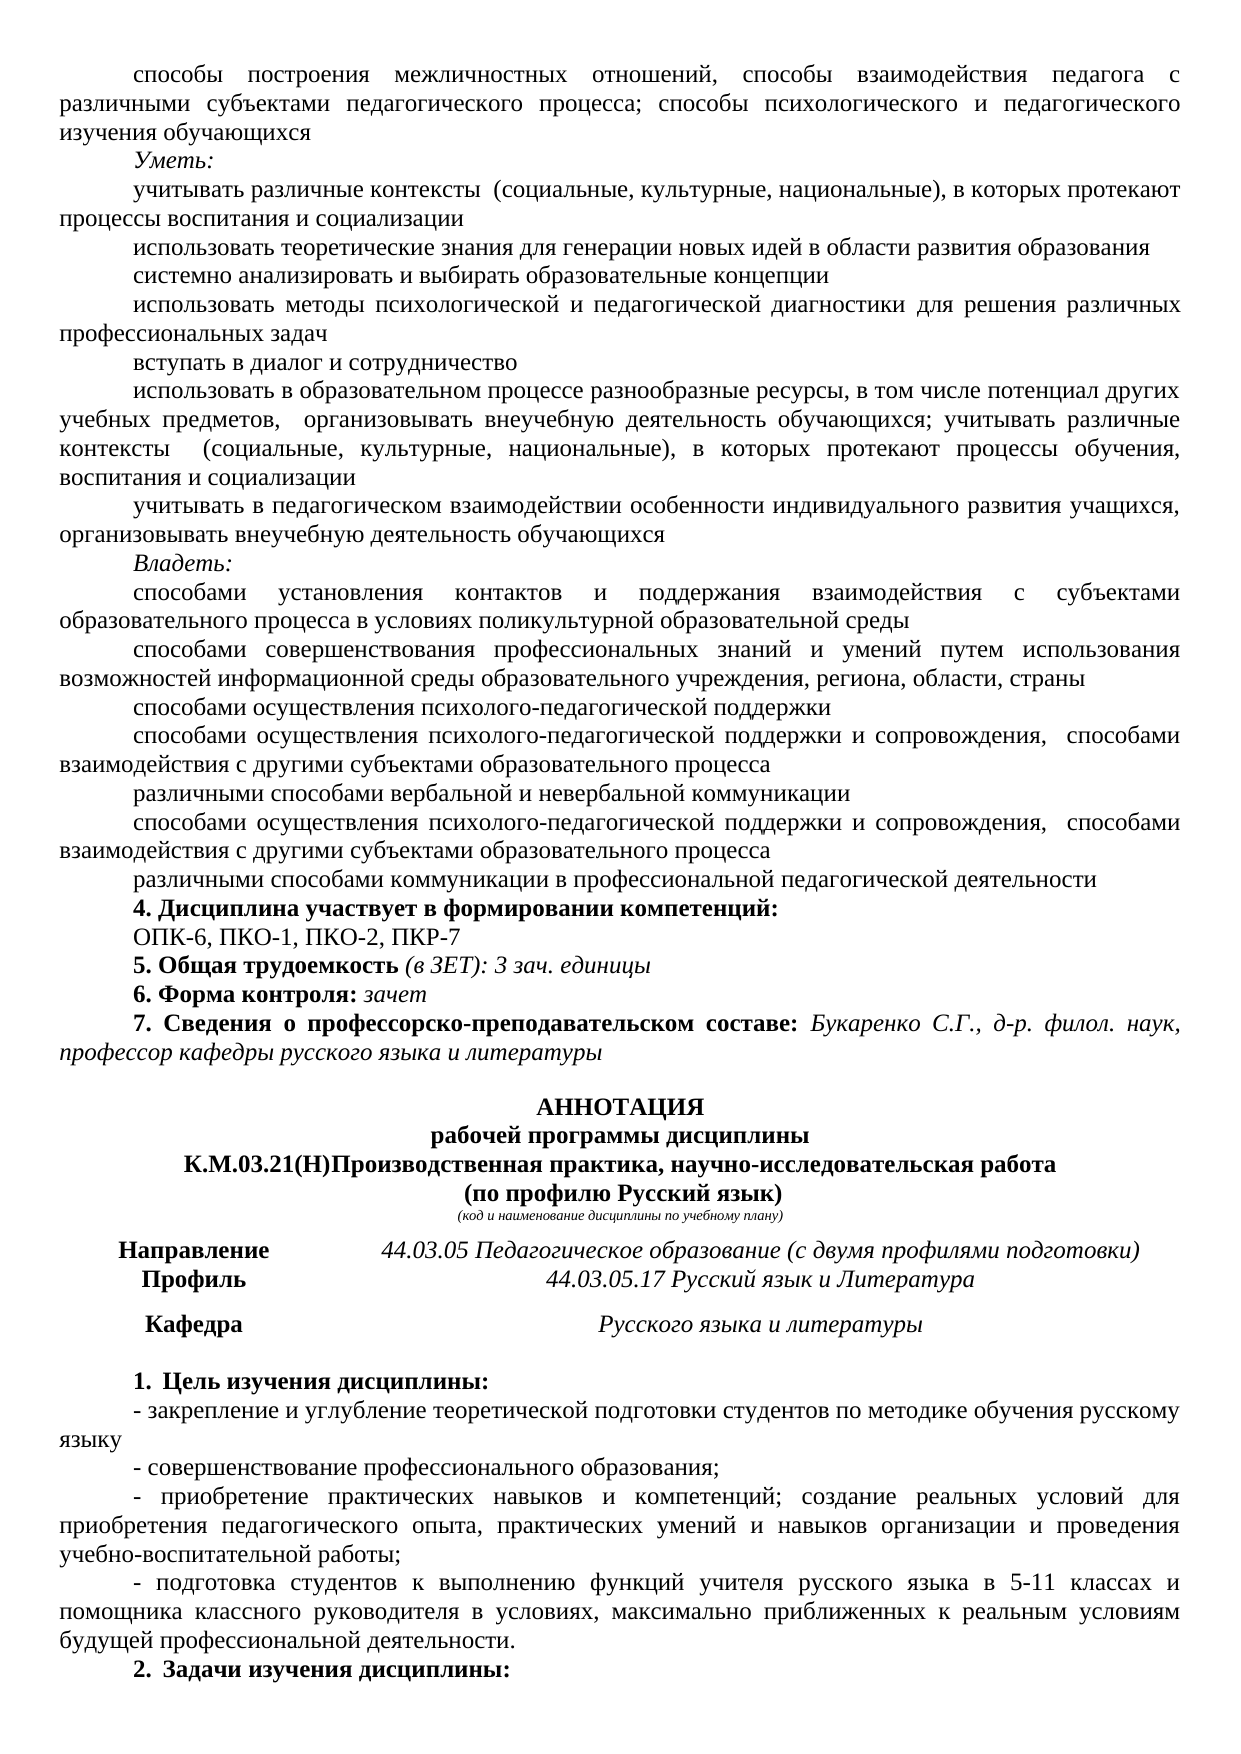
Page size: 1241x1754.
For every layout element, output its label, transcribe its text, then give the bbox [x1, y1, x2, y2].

text К.М.03.21(Н) Производственная практика, научно-исследовательская работа [59, 1149, 1181, 1178]
text 7. Сведения о профессорско-преподавательском составе: Букаренко С.Г., д-р. филол. наук, профессор кафедры русского языка и литературы [59, 1008, 1181, 1065]
list способами осуществления психолого-педагогической поддержки [59, 692, 1181, 720]
text (код и наименование дисциплины по учебному плану) [59, 1207, 1181, 1235]
list вступать в диалог и сотрудничество [59, 347, 1181, 375]
list использовать в образовательном процессе разнообразные ресурсы, в том числе потенциал других учебных предметов, организовывать внеучебную деятельность обучающихся; учитывать различные контексты (социальные, культурные, национальные), в которых протекают процессы обучения, воспитания и социализации [59, 375, 1181, 490]
text 5. Общая трудоемкость (в ЗЕТ): 3 зач. единицы [59, 950, 1181, 979]
text АННОТАЦИЯ [59, 1092, 1181, 1120]
text - приобретение практических навыков и компетенций; создание реальных условий для приобретения педагогического опыта, практических умений и навыков организации и проведения учебно-воспитательной работы; [59, 1481, 1181, 1567]
list системно анализировать и выбирать образовательные концепции [59, 260, 1181, 289]
text - подготовка студентов к выполнению функций учителя русского языка в 5-11 классах и помощника классного руководителя в условиях, максимально приближенных к реальным условиям будущей профессиональной деятельности. [59, 1567, 1181, 1654]
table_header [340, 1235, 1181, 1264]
list учитывать в педагогическом взаимодействии особенности индивидуального развития учащихся, организовывать внеучебную деятельность обучающихся [59, 490, 1181, 548]
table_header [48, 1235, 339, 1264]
list различными способами вербальной и невербальной коммуникации [59, 778, 1181, 807]
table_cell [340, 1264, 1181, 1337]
list способами осуществления психолого-педагогической поддержки и сопровождения, способами взаимодействия с другими субъектами образовательного процесса [59, 720, 1181, 778]
list способы построения межличностных отношений, способы взаимодействия педагога с различными субъектами педагогического процесса; способы психологического и педагогического изучения обучающихся [59, 59, 1181, 145]
list Цель изучения дисциплины: [59, 1366, 1181, 1395]
text - закрепление и углубление теоретической подготовки студентов по методике обучения русскому языку [59, 1395, 1181, 1452]
list использовать методы психологической и педагогической диагностики для решения различных профессиональных задач [59, 289, 1181, 347]
list способами установления контактов и поддержания взаимодействия с субъектами образовательного процесса в условиях поликультурной образовательной среды [59, 577, 1181, 634]
list Уметь: [59, 145, 1181, 174]
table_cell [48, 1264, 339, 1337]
list учитывать различные контексты (социальные, культурные, национальные), в которых протекают процессы воспитания и социализации [59, 174, 1181, 232]
text рабочей программы дисциплины [59, 1120, 1181, 1149]
text ОПК-6, ПКО-1, ПКО-2, ПКР-7 [59, 922, 1181, 950]
list 4. Дисциплина участвует в формировании компетенций: [59, 893, 1181, 922]
text 6. Форма контроля: зачет [59, 979, 1181, 1008]
list способами осуществления психолого-педагогической поддержки и сопровождения, способами взаимодействия с другими субъектами образовательного процесса [59, 807, 1181, 864]
list использовать теоретические знания для генерации новых идей в области развития образования [59, 232, 1181, 260]
list Задачи изучения дисциплины: [59, 1654, 1181, 1682]
text (по профилю Русский язык) [59, 1178, 1181, 1207]
list Владеть: [59, 548, 1181, 577]
list различными способами коммуникации в профессиональной педагогической деятельности [59, 864, 1181, 893]
text - совершенствование профессионального образования; [59, 1452, 1181, 1481]
list способами совершенствования профессиональных знаний и умений путем использования возможностей информационной среды образовательного учреждения, региона, области, страны [59, 634, 1181, 692]
